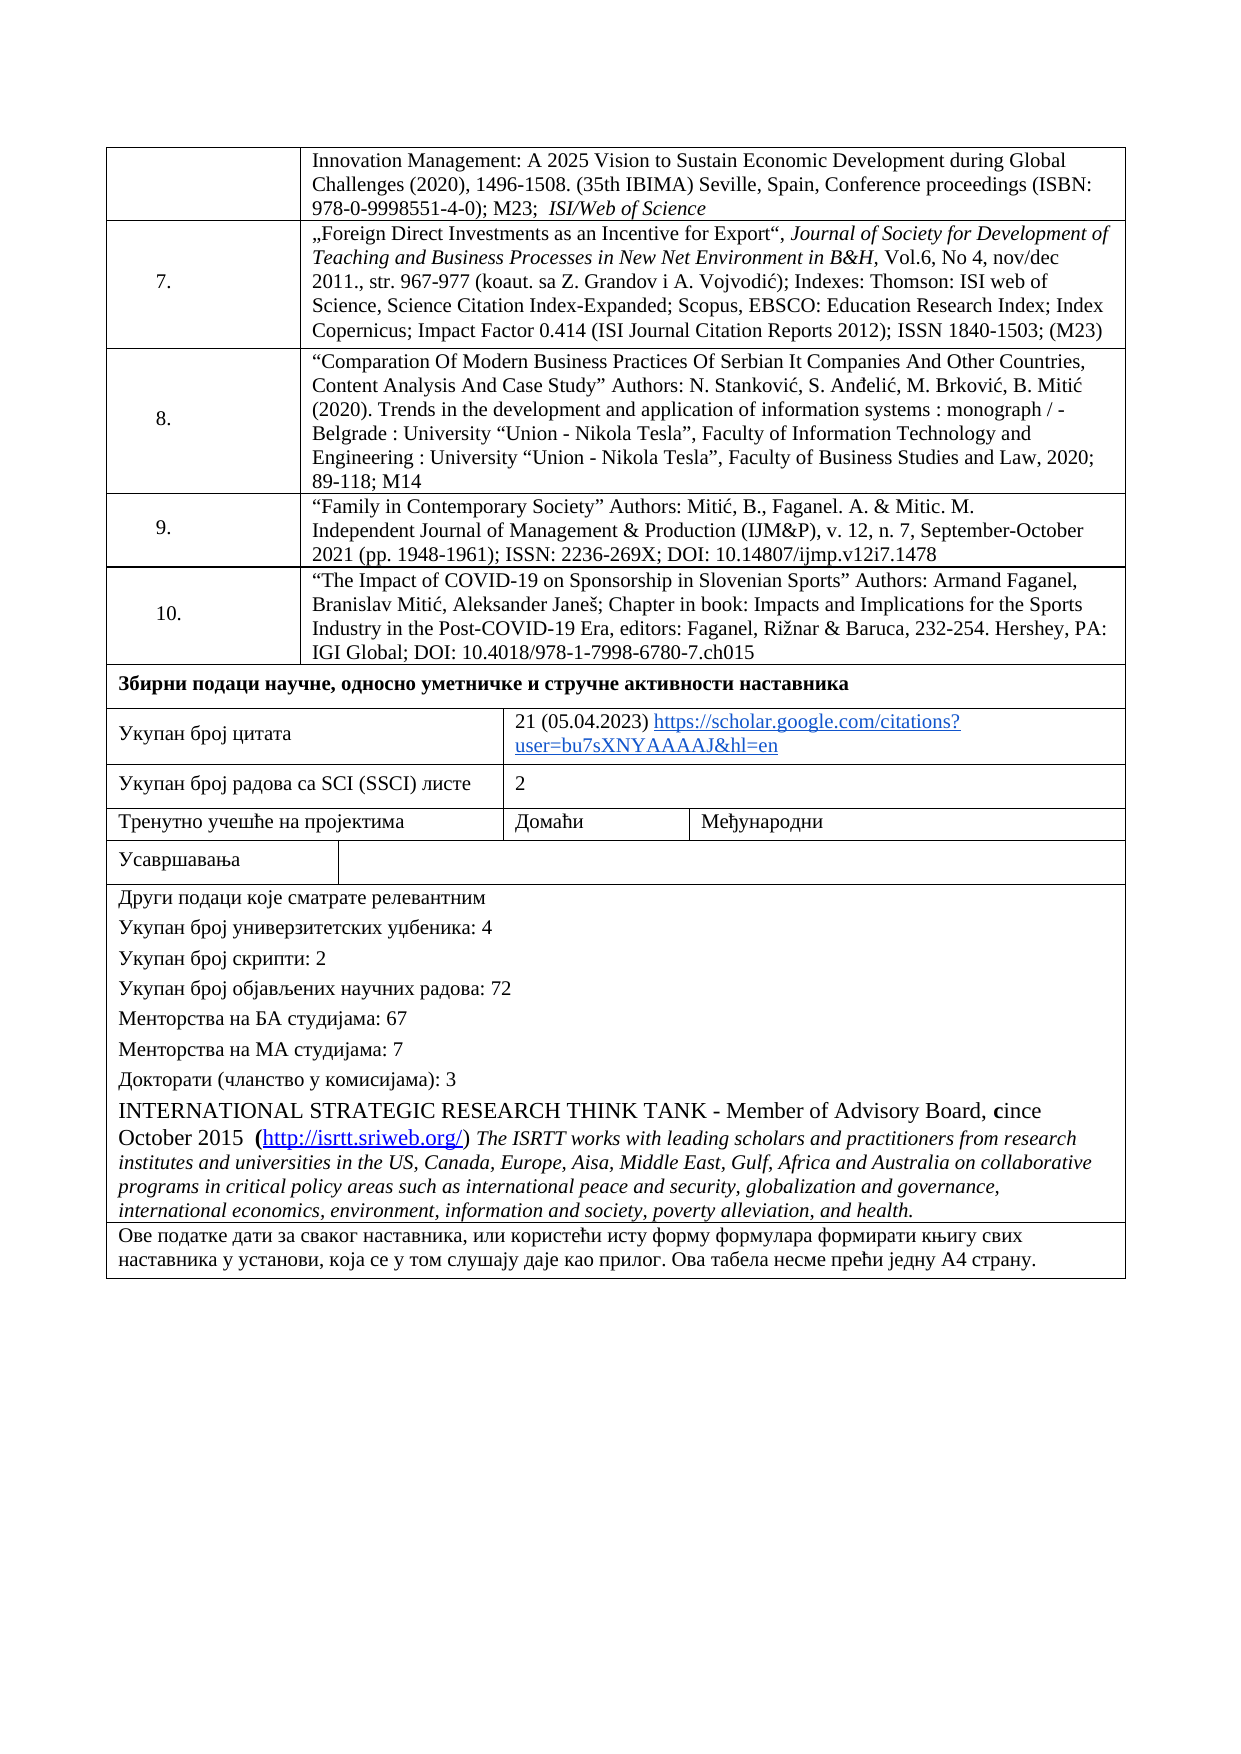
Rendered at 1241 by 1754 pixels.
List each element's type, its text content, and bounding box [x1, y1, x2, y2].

table_cell [107, 148, 300, 220]
table_cell 21 (05.04.2023) https://scholar.google.com/citations?user=bu7sXNYAAAAJ&hl=en [504, 709, 1125, 764]
table_cell [339, 841, 1125, 884]
table_cell Домаћи [504, 809, 689, 839]
table_cell Међународни [690, 809, 1125, 839]
table_cell Укупан број цитата [107, 709, 503, 764]
table_cell Укупан број радова са SCI (SSCI) листе [107, 765, 503, 808]
table_cell Други подаци које сматрате релевантним Укупан број универзитетских уџбеника: 4 Укупан број скрипти: 2 Укупан број објављених научних радова: 72 Менторства на БА студијама: 67 Менторства на МА студијама: 7 Докторати (чланство у комисијама): 3 INTERNATIONAL STRATEGIC RESEARCH THINK TANK - Member of Advisory Board, сince October 2015 (http://isrtt.sriweb.org/) The ISRTT works with leading scholars and practitioners from research institutes and universities in the US, Canada, Europe, Aisa, Middle East, Gulf, Africa and Australia on collaborative programs in critical policy areas such as international peace and security, globalization and governance, international economics, environment, information and society, poverty alleviation, and health. [107, 885, 1125, 1222]
table_cell “Family in Contemporary Society” Authors: Mitić, B., Faganel. A. & Mitic. M. Independent Journal of Management & Production (IJM&P), v. 12, n. 7, September-October 2021 (pp. 1948-1961); ISSN: 2236-269X; DOI: 10.14807/ijmp.v12i7.1478 [301, 494, 1125, 566]
table_cell “The Impact of COVID-19 on Sponsorship in Slovenian Sports” Authors: Armand Faganel, Branislav Mitić, Aleksander Janeš; Chapter in book: Impacts and Implications for the Sports Industry in the Post-COVID-19 Era, editors: Faganel, Rižnar & Baruca, 232-254. Hershey, PA: IGI Global; DOI: 10.4018/978-1-7998-6780-7.ch015 [301, 568, 1125, 664]
table_cell “Comparation Of Modern Business Practices Of Serbian It Companies And Other Countries, Content Analysis And Case Study” Authors: N. Stanković, S. Anđelić, M. Brković, B. Mitić (2020). Trends in the development and application of information systems : monograph / - Belgrade : University “Union - Nikola Tesla”, Faculty of Information Technology and Engineering : University “Union - Nikola Tesla”, Faculty of Business Studies and Law, 2020; 89-118; M14 [301, 349, 1125, 493]
table_cell Ове податке дати за сваког наставника, или користећи исту форму формулара формирати књигу свих наставника у установи, која се у том слушају даје као прилог. Ова табела несме прећи једну А4 страну. [107, 1223, 1125, 1277]
table_cell Збирни подаци научне, односно уметничке и стручне активности наставника [107, 665, 1125, 708]
table_cell Усавршавања [107, 841, 338, 884]
table_cell [107, 568, 300, 664]
table_cell „Foreign Direct Investments as an Incentive for Export“, Journal of Society for Development of Teaching and Business Processes in New Net Environment in B&H, Vol.6, No 4, nov/dec 2011., str. 967-977 (koaut. sa Z. Grandov i A. Vojvodić); Indexes: Thomson: ISI web of Science, Science Citation Index-Expanded; Scopus, EBSCO: Education Research Index; Index Copernicus; Impact Factor 0.414 (ISI Journal Citation Reports 2012); ISSN 1840-1503; (М23) [301, 221, 1125, 348]
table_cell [301, 148, 1125, 220]
table_cell Тренутно учешће на пројектима [107, 809, 503, 839]
table_cell [107, 349, 300, 493]
table_cell [107, 494, 300, 566]
table_cell 2 [504, 765, 1125, 808]
table_cell [107, 221, 300, 348]
